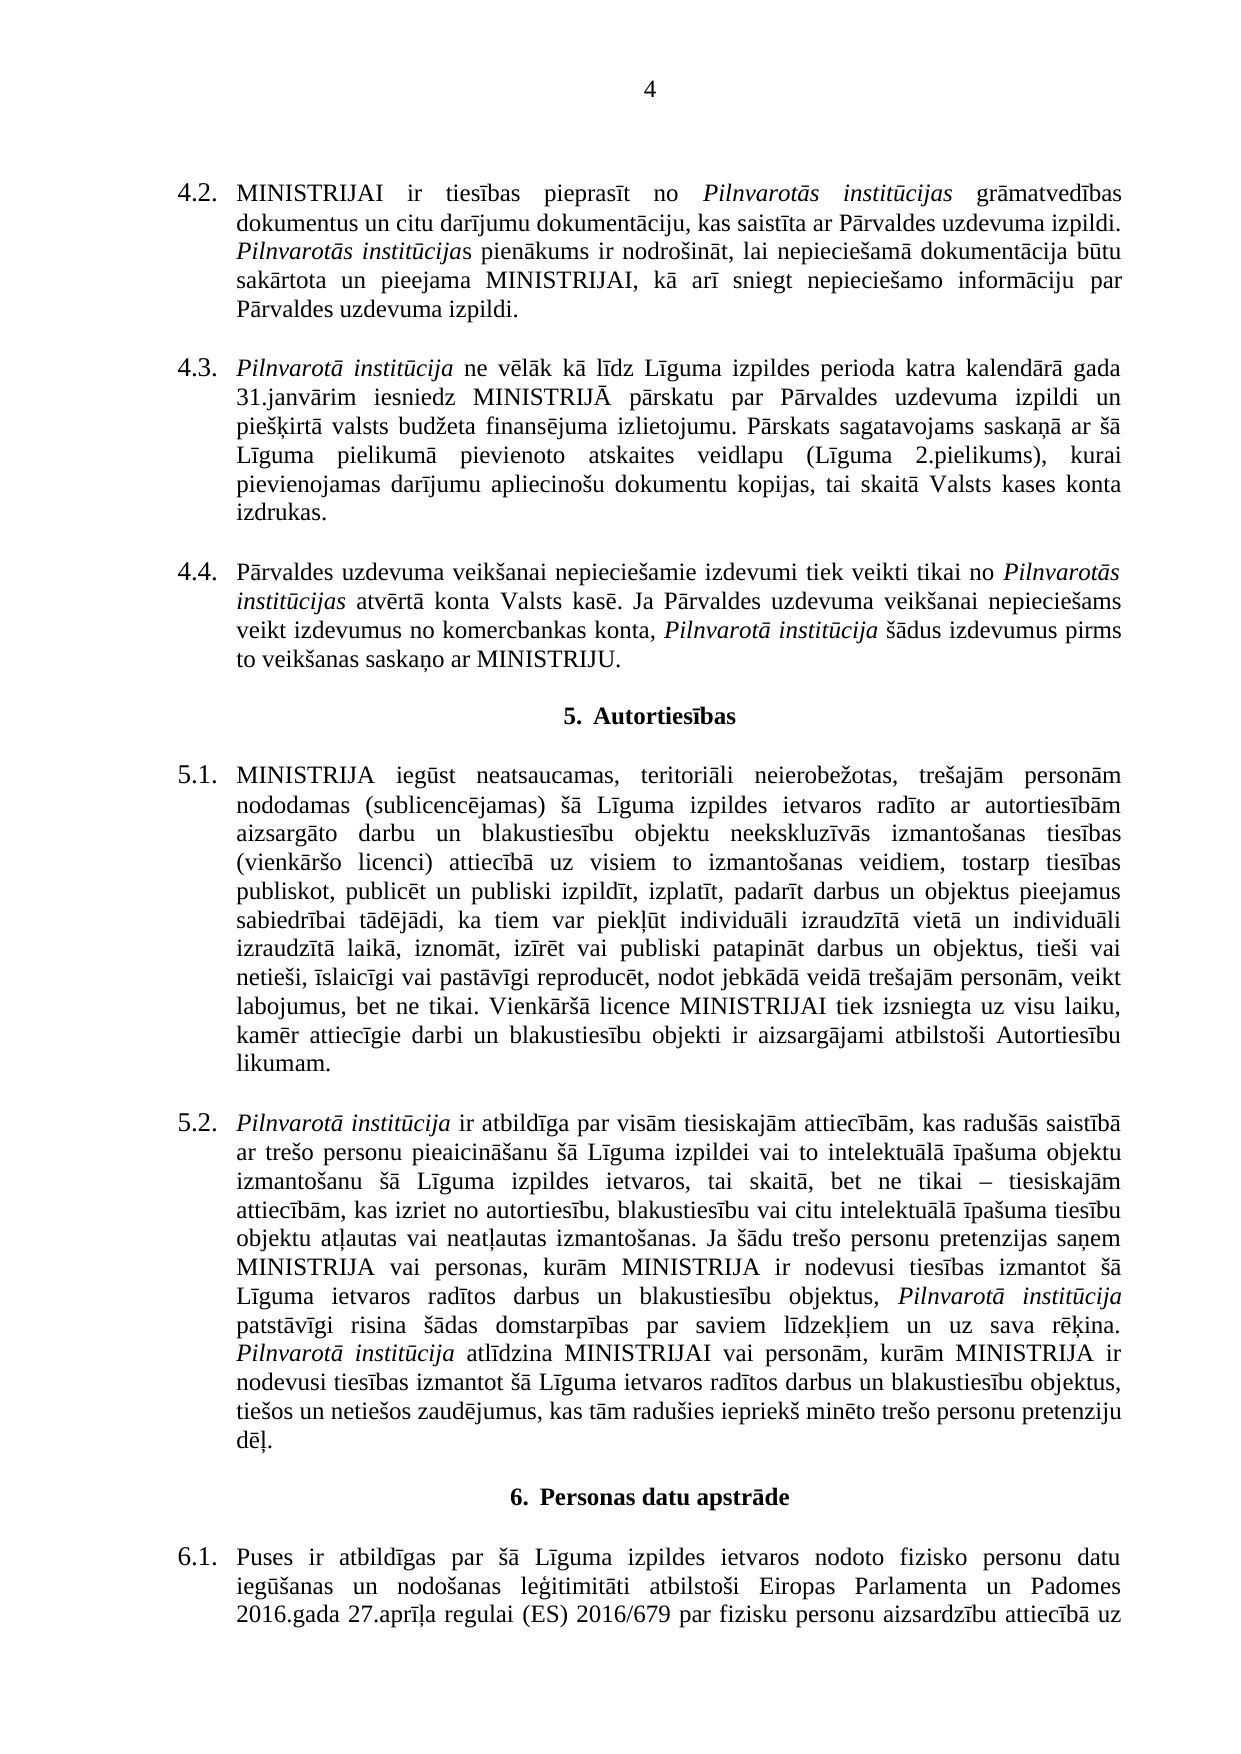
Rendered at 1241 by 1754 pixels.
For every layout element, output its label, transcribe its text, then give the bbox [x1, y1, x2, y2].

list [177, 1540, 1122, 1628]
list Pārvaldes uzdevuma veikšanai nepieciešamie izdevumi tiek veikti tikai no Pilnvarotās institūcijas atvērtā konta Valsts kasē. Ja Pārvaldes uzdevuma veikšanai nepieciešams veikt izdevumus no komercbankas konta, Pilnvarotā institūcija šādus izdevumus pirms to veikšanas saskaņo ar MINISTRIJU. [177, 555, 1122, 672]
list Pilnvarotā institūcija ir atbildīga par visām tiesiskajām attiecībām, kas radušās saistībā ar trešo personu pieaicināšanu šā Līguma izpildei vai to intelektuālā īpašuma objektu izmantošanu šā Līguma izpildes ietvaros, tai skaitā, bet ne tikai – tiesiskajām attiecībām, kas izriet no autortiesību, blakustiesību vai citu intelektuālā īpašuma tiesību objektu atļautas vai neatļautas izmantošanas. Ja šādu trešo personu pretenzijas saņem MINISTRIJA vai personas, kurām MINISTRIJA ir nodevusi tiesības izmantot šā Līguma ietvaros radītos darbus un blakustiesību objektus, Pilnvarotā institūcija patstāvīgi risina šādas domstarpības par saviem līdzekļiem un uz sava rēķina. Pilnvarotā institūcija atlīdzina MINISTRIJAI vai personām, kurām MINISTRIJA ir nodevusi tiesības izmantot šā Līguma ietvaros radītos darbus un blakustiesību objektus, tiešos un netiešos zaudējumus, kas tām radušies iepriekš minēto trešo personu pretenziju dēļ. [177, 1106, 1122, 1453]
list Autortiesības [177, 701, 1122, 730]
list MINISTRIJAI ir tiesības pieprasīt no Pilnvarotās institūcijas grāmatvedības dokumentus un citu darījumu dokumentāciju, kas saistīta ar Pārvaldes uzdevuma izpildi. Pilnvarotās institūcijas pienākums ir nodrošināt, lai nepieciešamā dokumentācija būtu sakārtota un pieejama MINISTRIJAI, kā arī sniegt nepieciešamo informāciju par Pārvaldes uzdevuma izpildi. [177, 176, 1122, 323]
list Personas datu apstrāde [177, 1482, 1122, 1511]
list Pilnvarotā institūcija ne vēlāk kā līdz Līguma izpildes perioda katra kalendārā gada 31.janvārim iesniedz MINISTRIJĀ pārskatu par Pārvaldes uzdevuma izpildi un piešķirtā valsts budžeta finansējuma izlietojumu. Pārskats sagatavojams saskaņā ar šā Līguma pielikumā pievienoto atskaites veidlapu (Līguma 2.pielikums), kurai pievienojamas darījumu apliecinošu dokumentu kopijas, tai skaitā Valsts kases konta izdrukas. [177, 351, 1122, 526]
list MINISTRIJA iegūst neatsaucamas, teritoriāli neierobežotas, trešajām personām nododamas (sublicencējamas) šā Līguma izpildes ietvaros radīto ar autortiesībām aizsargāto darbu un blakustiesību objektu neekskluzīvās izmantošanas tiesības (vienkāršo licenci) attiecībā uz visiem to izmantošanas veidiem, tostarp tiesības publiskot, publicēt un publiski izpildīt, izplatīt, padarīt darbus un objektus pieejamus sabiedrībai tādējādi, ka tiem var piekļūt individuāli izraudzītā vietā un individuāli izraudzītā laikā, iznomāt, izīrēt vai publiski patapināt darbus un objektus, tieši vai netieši, īslaicīgi vai pastāvīgi reproducēt, nodot jebkādā veidā trešajām personām, veikt labojumus, bet ne tikai. Vienkāršā licence MINISTRIJAI tiek izsniegta uz visu laiku, kamēr attiecīgie darbi un blakustiesību objekti ir aizsargājami atbilstoši Autortiesību likumam. [177, 759, 1122, 1077]
